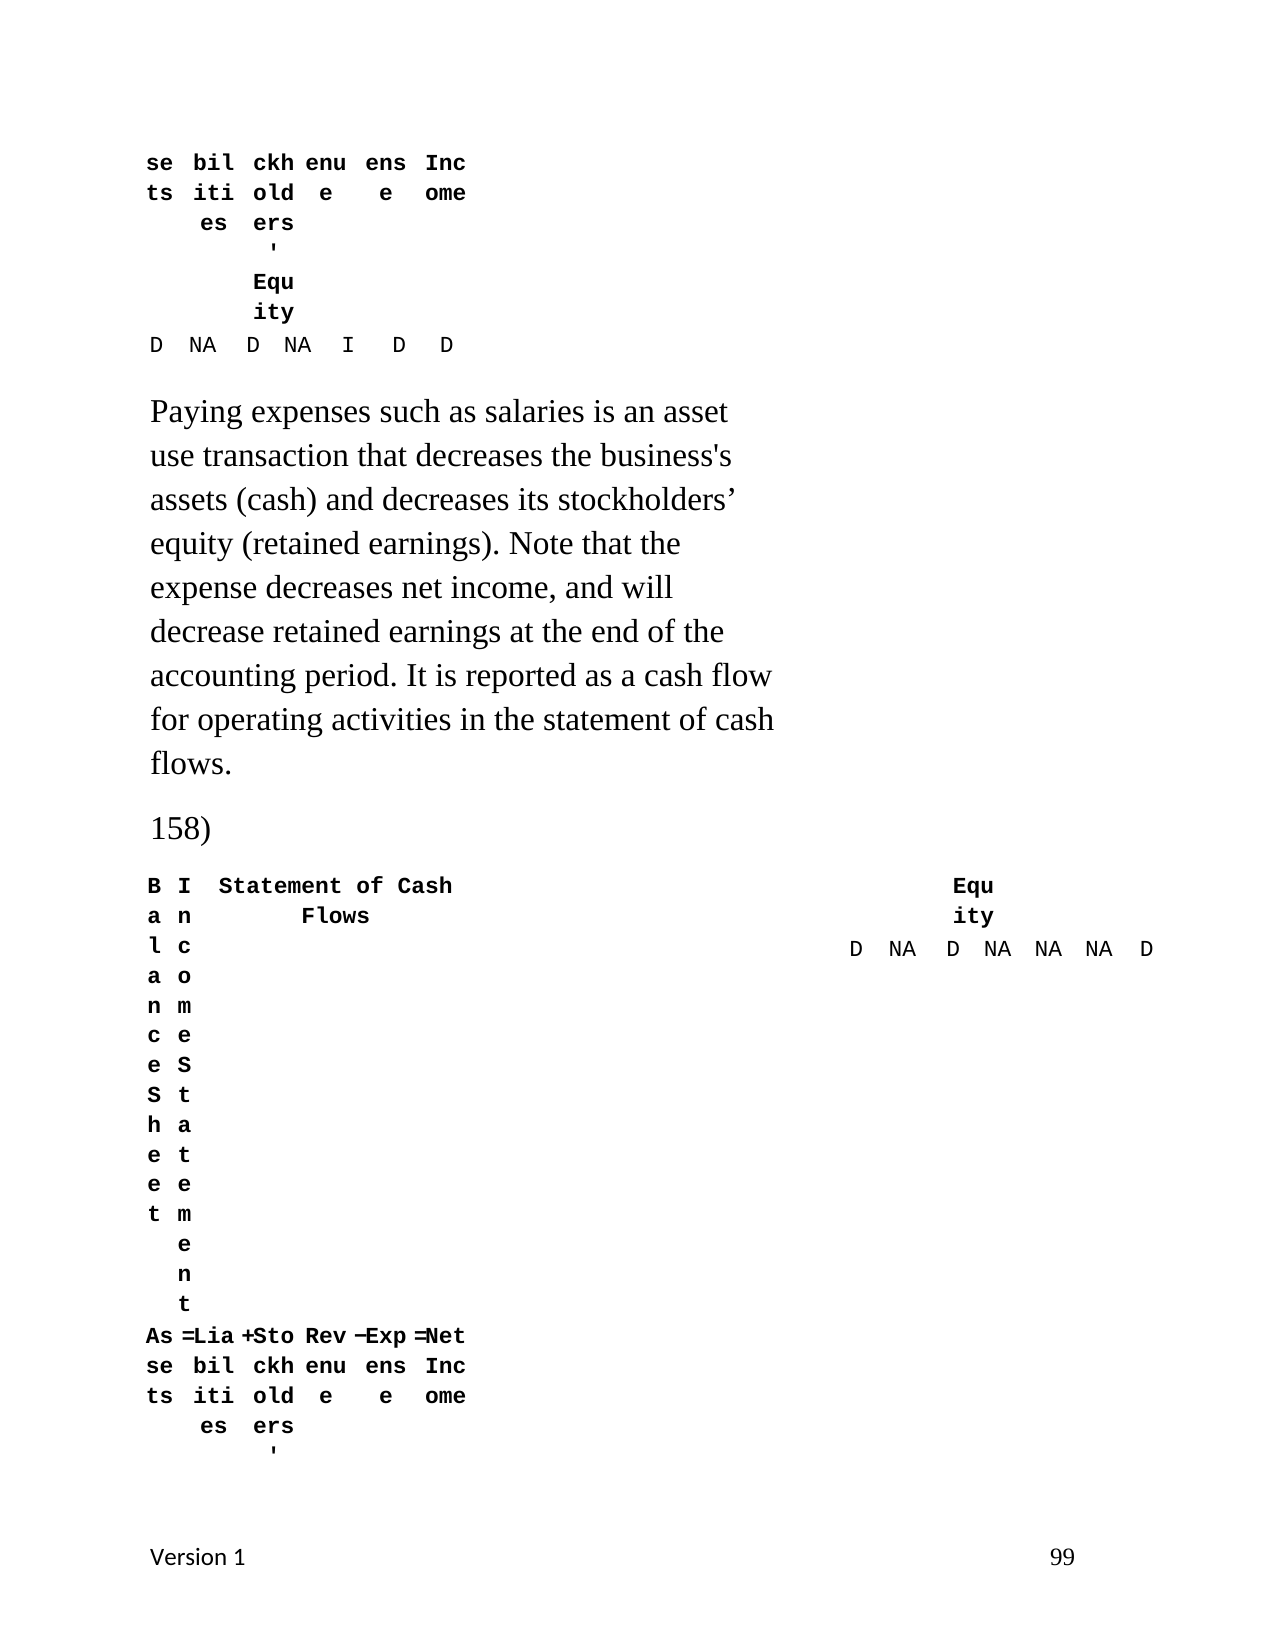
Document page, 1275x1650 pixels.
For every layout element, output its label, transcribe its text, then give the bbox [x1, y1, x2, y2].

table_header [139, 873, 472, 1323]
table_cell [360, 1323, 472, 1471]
text 158) [150, 808, 775, 847]
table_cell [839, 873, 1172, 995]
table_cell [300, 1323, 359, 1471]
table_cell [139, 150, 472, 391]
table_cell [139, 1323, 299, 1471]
text Paying expenses such as salaries is an asset use transaction that decreases the business's assets (cash) and decreases its stockholders’ equity (retained earnings). Note that the expense decreases net income, and will decrease retained earnings at the end of the accounting period. It is reported as a cash flow for operating activities in the statement of cash flows. [150, 391, 775, 782]
